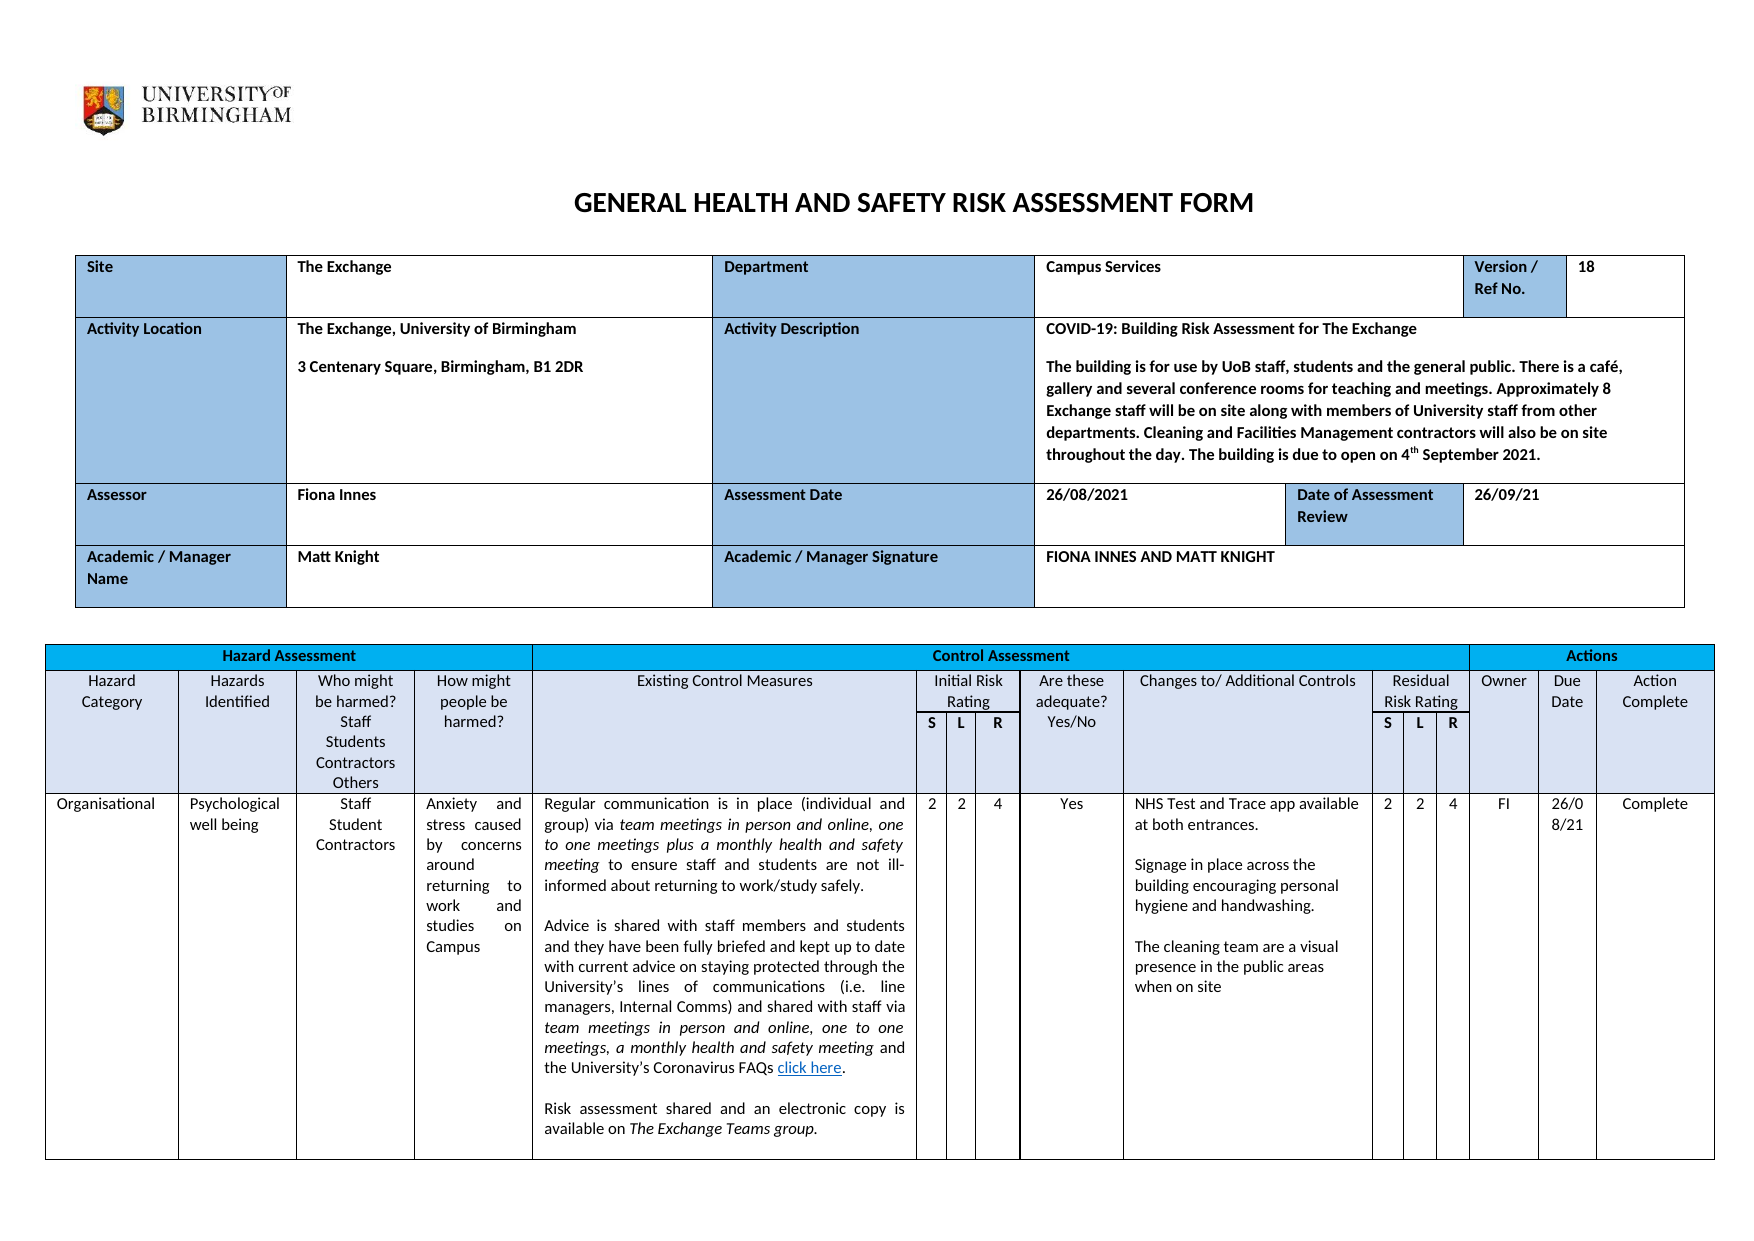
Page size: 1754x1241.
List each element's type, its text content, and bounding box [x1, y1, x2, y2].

table_header 18 [1567, 256, 1684, 317]
table_cell Assessment Date [713, 484, 1034, 545]
table_cell 4 [1437, 794, 1469, 1159]
table_cell L [1404, 713, 1436, 793]
table_cell Residual Risk Rating [1373, 671, 1469, 711]
table_cell Matt Knight [287, 546, 712, 607]
table_cell Assessor [76, 484, 286, 545]
table_cell Date of Assessment Review [1286, 484, 1463, 545]
table_header Control Assessment [533, 645, 1469, 670]
table_cell Hazard Category [46, 671, 178, 793]
table_cell 26/08/2021 [1035, 484, 1285, 545]
table_cell Academic / Manager Name [76, 546, 286, 607]
table_cell Anxiety and stress caused by concerns around returning to work and studies on Campus [415, 794, 532, 1159]
picture [75, 73, 299, 149]
table_cell S [1373, 713, 1403, 793]
table_cell Psychological well being [179, 794, 296, 1159]
table_cell L [947, 713, 975, 793]
table_cell The Exchange, University of Birmingham 3 Centenary Square, Birmingham, B1 2DR [287, 318, 712, 483]
table_cell Staff Student Contractors [297, 794, 414, 1159]
table_cell Yes [1021, 794, 1123, 1159]
table_header The Exchange [287, 256, 712, 317]
table_cell R [1437, 713, 1469, 793]
table_cell FI [1470, 794, 1538, 1159]
table_cell 2 [947, 794, 975, 1159]
table_cell Activity Description [713, 318, 1034, 483]
table_cell Changes to/ Additional Controls [1124, 671, 1372, 793]
table_cell COVID-19: Building Risk Assessment for The Exchange The building is for use by UoB staff, students and the general public. There is a café, gallery and several conference rooms for teaching and meetings. Approximately 8 Exchange staff will be on site along with members of University staff from other departments. Cleaning and Facilities Management contractors will also be on site throughout the day. The building is due to open on 4th September 2021. [1035, 318, 1684, 483]
table_cell S [917, 713, 946, 793]
title GENERAL HEALTH AND SAFETY RISK ASSESSMENT FORM [75, 184, 1679, 219]
table_header Site [76, 256, 286, 317]
table_cell Activity Location [76, 318, 286, 483]
table_cell 4 [976, 794, 1019, 1159]
table_cell How might people be harmed? [415, 671, 532, 793]
table_cell R [976, 713, 1019, 793]
table_cell 2 [1404, 794, 1436, 1159]
table_cell Initial Risk Rating [917, 671, 1019, 711]
table_cell Fiona Innes [287, 484, 712, 545]
table_cell Due Date [1539, 671, 1596, 793]
table_cell Are these adequate? Yes/No [1021, 671, 1123, 793]
table_header Campus Services [1035, 256, 1463, 317]
table_cell Existing Control Measures [533, 671, 916, 793]
table_cell 26/08/21 [1539, 794, 1596, 1159]
table_header Department [713, 256, 1034, 317]
table_cell Organisational [46, 794, 178, 1159]
table_cell Hazards Identified [179, 671, 296, 793]
table_cell 2 [917, 794, 946, 1159]
table_cell Complete [1597, 794, 1714, 1159]
table_header Hazard Assessment [46, 645, 532, 670]
table_header Actions [1470, 645, 1714, 670]
table_cell FIONA INNES AND MATT KNIGHT [1035, 546, 1684, 607]
table_cell 26/09/21 [1464, 484, 1684, 545]
table_cell Action Complete [1597, 671, 1714, 793]
table_cell 2 [1373, 794, 1403, 1159]
table_cell Who might be harmed? Staff Students Contractors Others [297, 671, 414, 793]
table_cell Owner [1470, 671, 1538, 793]
table_cell Academic / Manager Signature [713, 546, 1034, 607]
table_header Version / Ref No. [1464, 256, 1566, 317]
